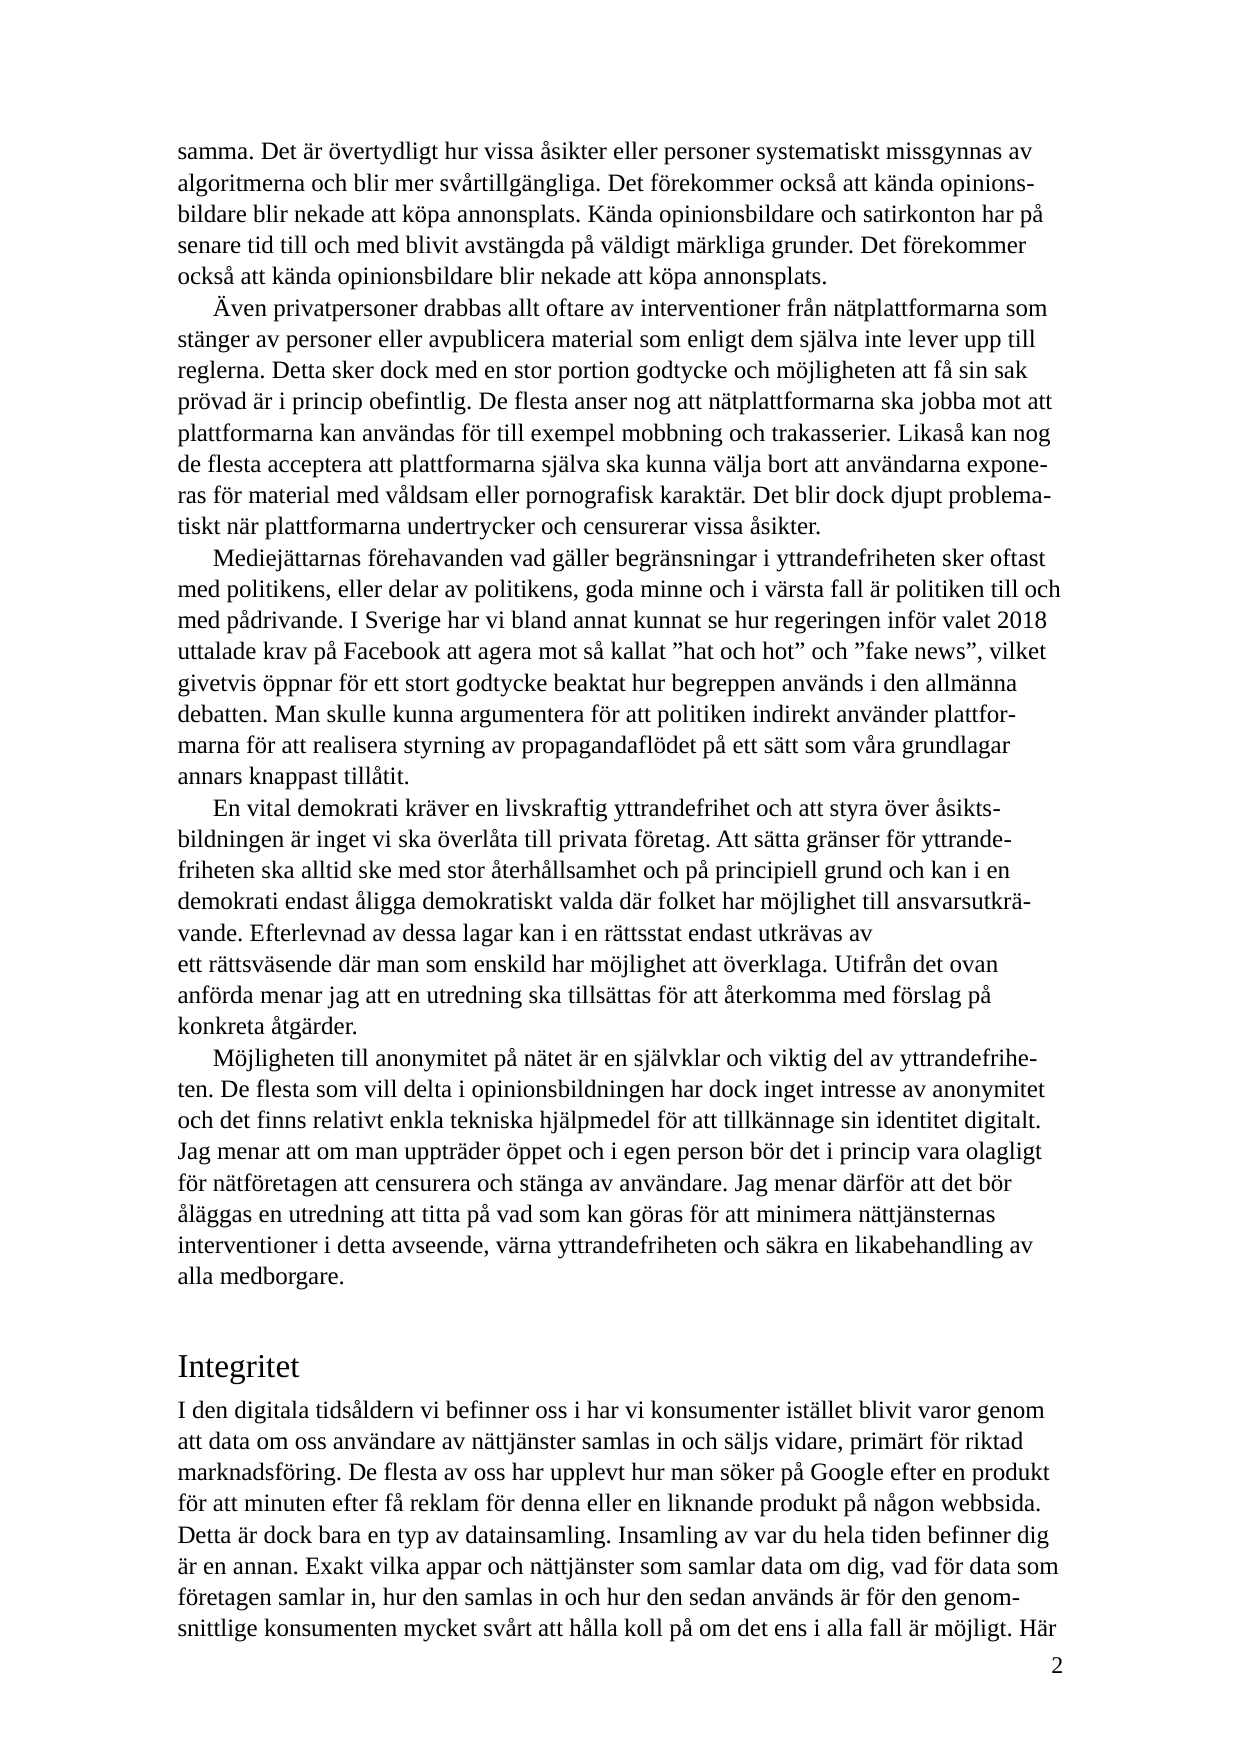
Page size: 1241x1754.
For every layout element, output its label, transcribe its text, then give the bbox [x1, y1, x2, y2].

text Möjligheten till anonymitet på nätet är en självklar och viktig del av yttrandefriheten. De flesta som vill delta i opinionsbildningen har dock inget intresse av anonymitet och det finns relativt enkla tekniska hjälpmedel för att tillkännage sin identitet digitalt. Jag menar att om man uppträder öppet och i egen person bör det i princip vara olagligt för nätföretagen att censurera och stänga av användare. Jag menar därför att det bör åläggas en utredning att titta på vad som kan göras för att minimera nättjänsternas interventioner i detta avseende, värna yttrandefriheten och säkra en likabehandling av alla medborgare. [177, 1040, 1063, 1290]
text Mediejättarnas förehavanden vad gäller begränsningar i yttrandefriheten sker oftast med politikens, eller delar av politikens, goda minne och i värsta fall är politiken till och med pådrivande. I Sverige har vi bland annat kunnat se hur regeringen inför valet 2018 uttalade krav på Facebook att agera mot så kallat ”hat och hot” och ”fake news”, vilket givetvis öppnar för ett stort godtycke beaktat hur begreppen används i den allmänna debatten. Man skulle kunna argumentera för att politiken indirekt använder plattformarna för att realisera styrning av propagandaflödet på ett sätt som våra grundlagar annars knappast tillåtit. [177, 540, 1063, 790]
text En vital demokrati kräver en livskraftig yttrandefrihet och att styra över åsiktsbildningen är inget vi ska överlåta till privata företag. Att sätta gränser för yttrandefriheten ska alltid ske med stor återhållsamhet och på principiell grund och kan i en demokrati endast åligga demokratiskt valda där folket har möjlighet till ansvarsutkrävande. Efterlevnad av dessa lagar kan i en rättsstat endast utkrävas av [177, 790, 1063, 946]
text ett rättsväsende där man som enskild har möjlighet att överklaga. Utifrån det ovan anförda menar jag att en utredning ska tillsättas för att återkomma med förslag på konkreta åtgärder. [177, 946, 1063, 1040]
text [177, 134, 1063, 290]
text Även privatpersoner drabbas allt oftare av interventioner från nätplattformarna som stänger av personer eller avpublicera material som enligt dem själva inte lever upp till reglerna. Detta sker dock med en stor portion godtycke och möjligheten att få sin sak prövad är i princip obefintlig. De flesta anser nog att nätplattformarna ska jobba mot att plattformarna kan användas för till exempel mobbning och trakasserier. Likaså kan nog de flesta acceptera att plattformarna själva ska kunna välja bort att användarna exponeras för material med våldsam eller pornografisk karaktär. Det blir dock djupt problematiskt när plattformarna undertrycker och censurerar vissa åsikter. [177, 290, 1063, 540]
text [177, 1392, 1063, 1642]
subtitle Integritet [177, 1353, 1063, 1384]
